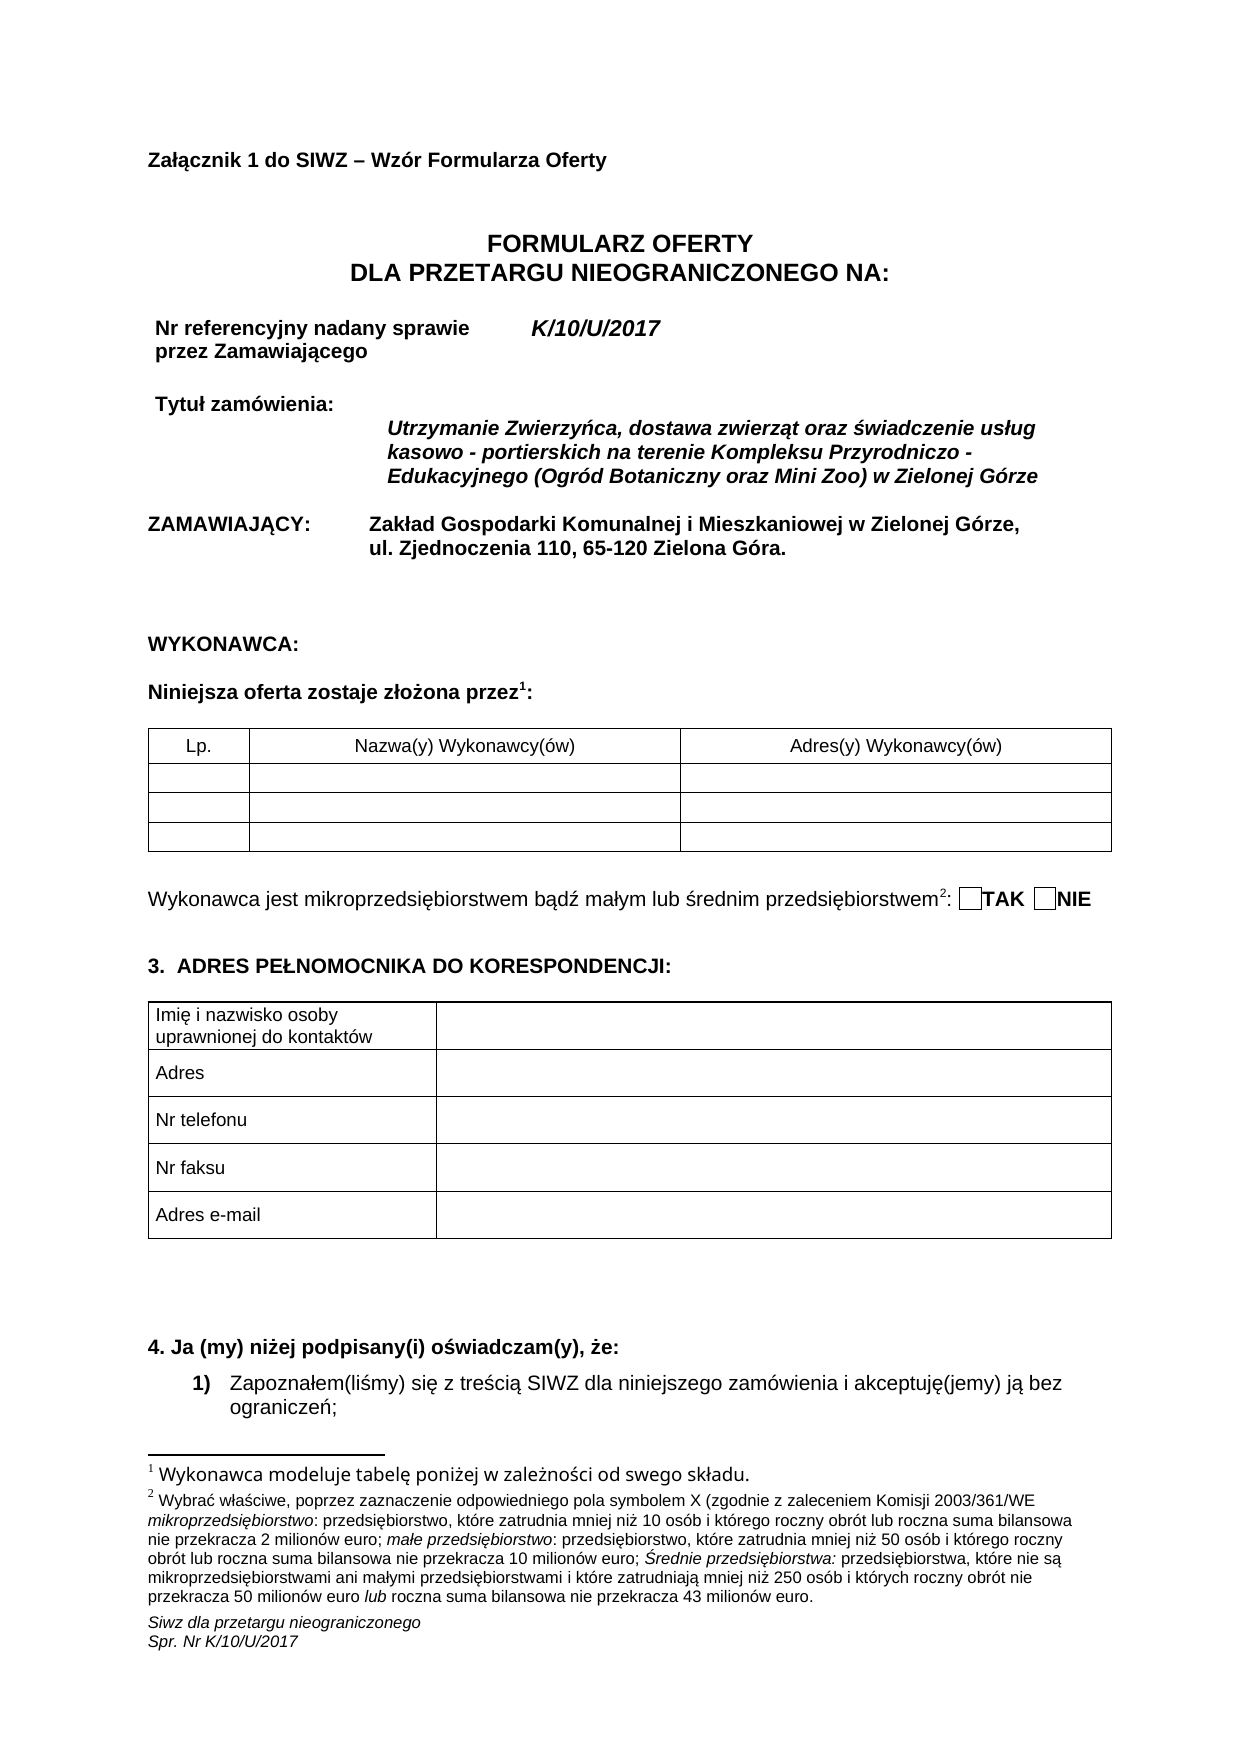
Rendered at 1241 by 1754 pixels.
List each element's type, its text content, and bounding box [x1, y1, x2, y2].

table_header Nr referencyjny nadany sprawie przez Zamawiającego [148, 315, 524, 392]
text ZAMAWIAJĄCY: Zakład Gospodarki Komunalnej i Mieszkaniowej w Zielonej Górze, ul. Zjednoczenia 110, 65-120 Zielona Góra. [148, 512, 1093, 560]
table_header K/10/U/2017 [524, 315, 1093, 392]
table_header Lp. [149, 729, 249, 762]
table_header Imię i nazwisko osoby uprawnionej do kontaktów [149, 1003, 436, 1049]
table_cell [149, 793, 249, 822]
table_cell [437, 1097, 1111, 1143]
table_cell Adres e-mail [149, 1192, 436, 1238]
table_cell [437, 1144, 1111, 1191]
table_cell [437, 1192, 1111, 1238]
table_cell [149, 823, 249, 851]
table_cell [681, 764, 1111, 792]
table_cell [250, 764, 680, 792]
table_cell [250, 823, 680, 851]
table_cell Adres [149, 1050, 436, 1096]
table_cell [149, 764, 249, 792]
table_cell [437, 1050, 1111, 1096]
text DLA PRZETARGU NIEOGRANICZONEGO NA: [148, 258, 1093, 287]
table_header [437, 1003, 1111, 1049]
table_cell Nr faksu [149, 1144, 436, 1191]
table_header Adres(y) Wykonawcy(ów) [681, 729, 1111, 762]
table_cell Nr telefonu [149, 1097, 436, 1143]
text Niniejsza oferta zostaje złożona przez: [148, 679, 1093, 703]
text Wykonawca jest mikroprzedsiębiorstwem bądź małym lub średnim przedsiębiorstwem: TAK NIE [148, 886, 1093, 910]
text FORMULARZ OFERTY [148, 229, 1093, 258]
table_cell [681, 793, 1111, 822]
table_cell [250, 793, 680, 822]
text WYKONAWCA: [148, 632, 1093, 656]
table_header Nazwa(y) Wykonawcy(ów) [250, 729, 680, 762]
table_cell [681, 823, 1111, 851]
table_cell Tytuł zamówienia: [148, 392, 380, 488]
list Zapoznałem(liśmy) się z treścią SIWZ dla niniejszego zamówienia i akceptuję(jemy) ją bez ograniczeń; [192, 1371, 1104, 1419]
text Załącznik 1 do SIWZ – Wzór Formularza Oferty [148, 148, 1093, 172]
text 3. ADRES PEŁNOMOCNIKA DO KORESPONDENCJI: [148, 953, 1093, 977]
table_cell Utrzymanie Zwierzyńca, dostawa zwierząt oraz świadczenie usług kasowo - portierskich na terenie Kompleksu Przyrodniczo - Edukacyjnego (Ogród Botaniczny oraz Mini Zoo) w Zielonej Górze [380, 392, 1093, 488]
text 4. Ja (my) niżej podpisany(i) oświadczam(y), że: [148, 1335, 1093, 1359]
